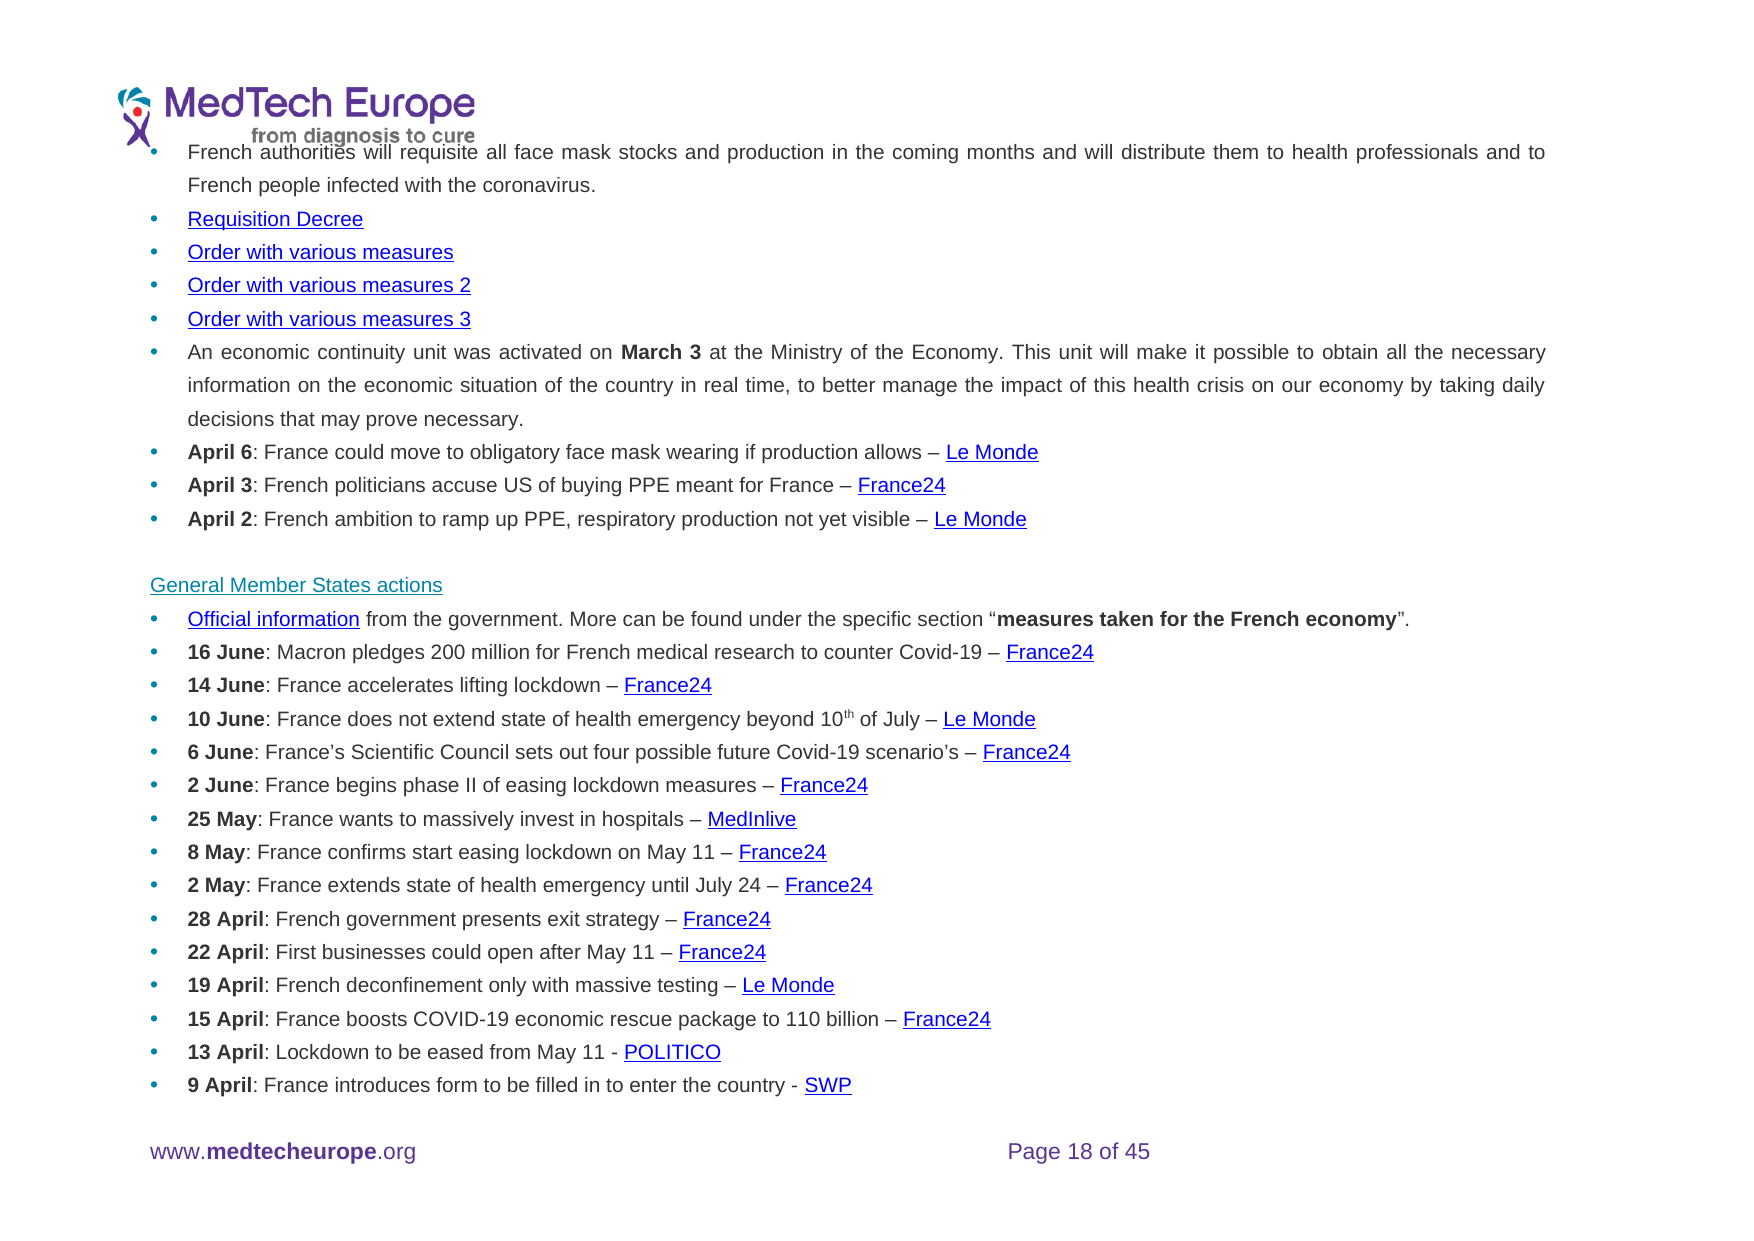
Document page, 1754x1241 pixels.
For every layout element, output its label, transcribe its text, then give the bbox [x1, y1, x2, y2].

list Order with various measures [150, 233, 1547, 266]
list 13 April: Lockdown to be eased from May 11 - POLITICO [150, 1033, 1547, 1066]
list April 2: French ambition to ramp up PPE, respiratory production not yet visible – Le Monde [150, 499, 1547, 533]
list 22 April: First businesses could open after May 11 – France24 [150, 933, 1547, 966]
list 9 April: France introduces form to be filled in to enter the country - SWP [150, 1066, 1547, 1099]
list 10 June: France does not extend state of health emergency beyond 10th of July – Le Monde [150, 699, 1547, 733]
list 14 June: France accelerates lifting lockdown – France24 [150, 666, 1547, 699]
picture [118, 87, 475, 147]
list 2 June: France begins phase II of easing lockdown measures – France24 [150, 766, 1547, 799]
list 8 May: France confirms start easing lockdown on May 11 – France24 [150, 833, 1547, 866]
list 2 May: France extends state of health emergency until July 24 – France24 [150, 866, 1547, 899]
list Official information from the government. More can be found under the specific section “measures taken for the French economy”. [150, 599, 1547, 633]
list 16 June: Macron pledges 200 million for French medical research to counter Covid-19 – France24 [150, 633, 1547, 666]
list 19 April: French deconfinement only with massive testing – Le Monde [150, 966, 1547, 999]
subtitle General Member States actions [150, 566, 1547, 599]
list French authorities will requisite all face mask stocks and production in the coming months and will distribute them to health professionals and to French people infected with the coronavirus. [150, 133, 1547, 199]
list Order with various measures 2 [150, 266, 1547, 299]
list April 6: France could move to obligatory face mask wearing if production allows – Le Monde [150, 433, 1547, 466]
list 6 June: France’s Scientific Council sets out four possible future Covid-19 scenario’s – France24 [150, 733, 1547, 766]
list 15 April: France boosts COVID-19 economic rescue package to 110 billion – France24 [150, 999, 1547, 1033]
list 25 May: France wants to massively invest in hospitals – MedInlive [150, 799, 1547, 833]
list An economic continuity unit was activated on March 3 at the Ministry of the Economy. This unit will make it possible to obtain all the necessary information on the economic situation of the country in real time, to better manage the impact of this health crisis on our economy by taking daily decisions that may prove necessary. [150, 333, 1547, 433]
list Order with various measures 3 [150, 299, 1547, 333]
list 28 April: French government presents exit strategy – France24 [150, 899, 1547, 933]
list April 3: French politicians accuse US of buying PPE meant for France – France24 [150, 466, 1547, 499]
list Requisition Decree [150, 199, 1547, 233]
